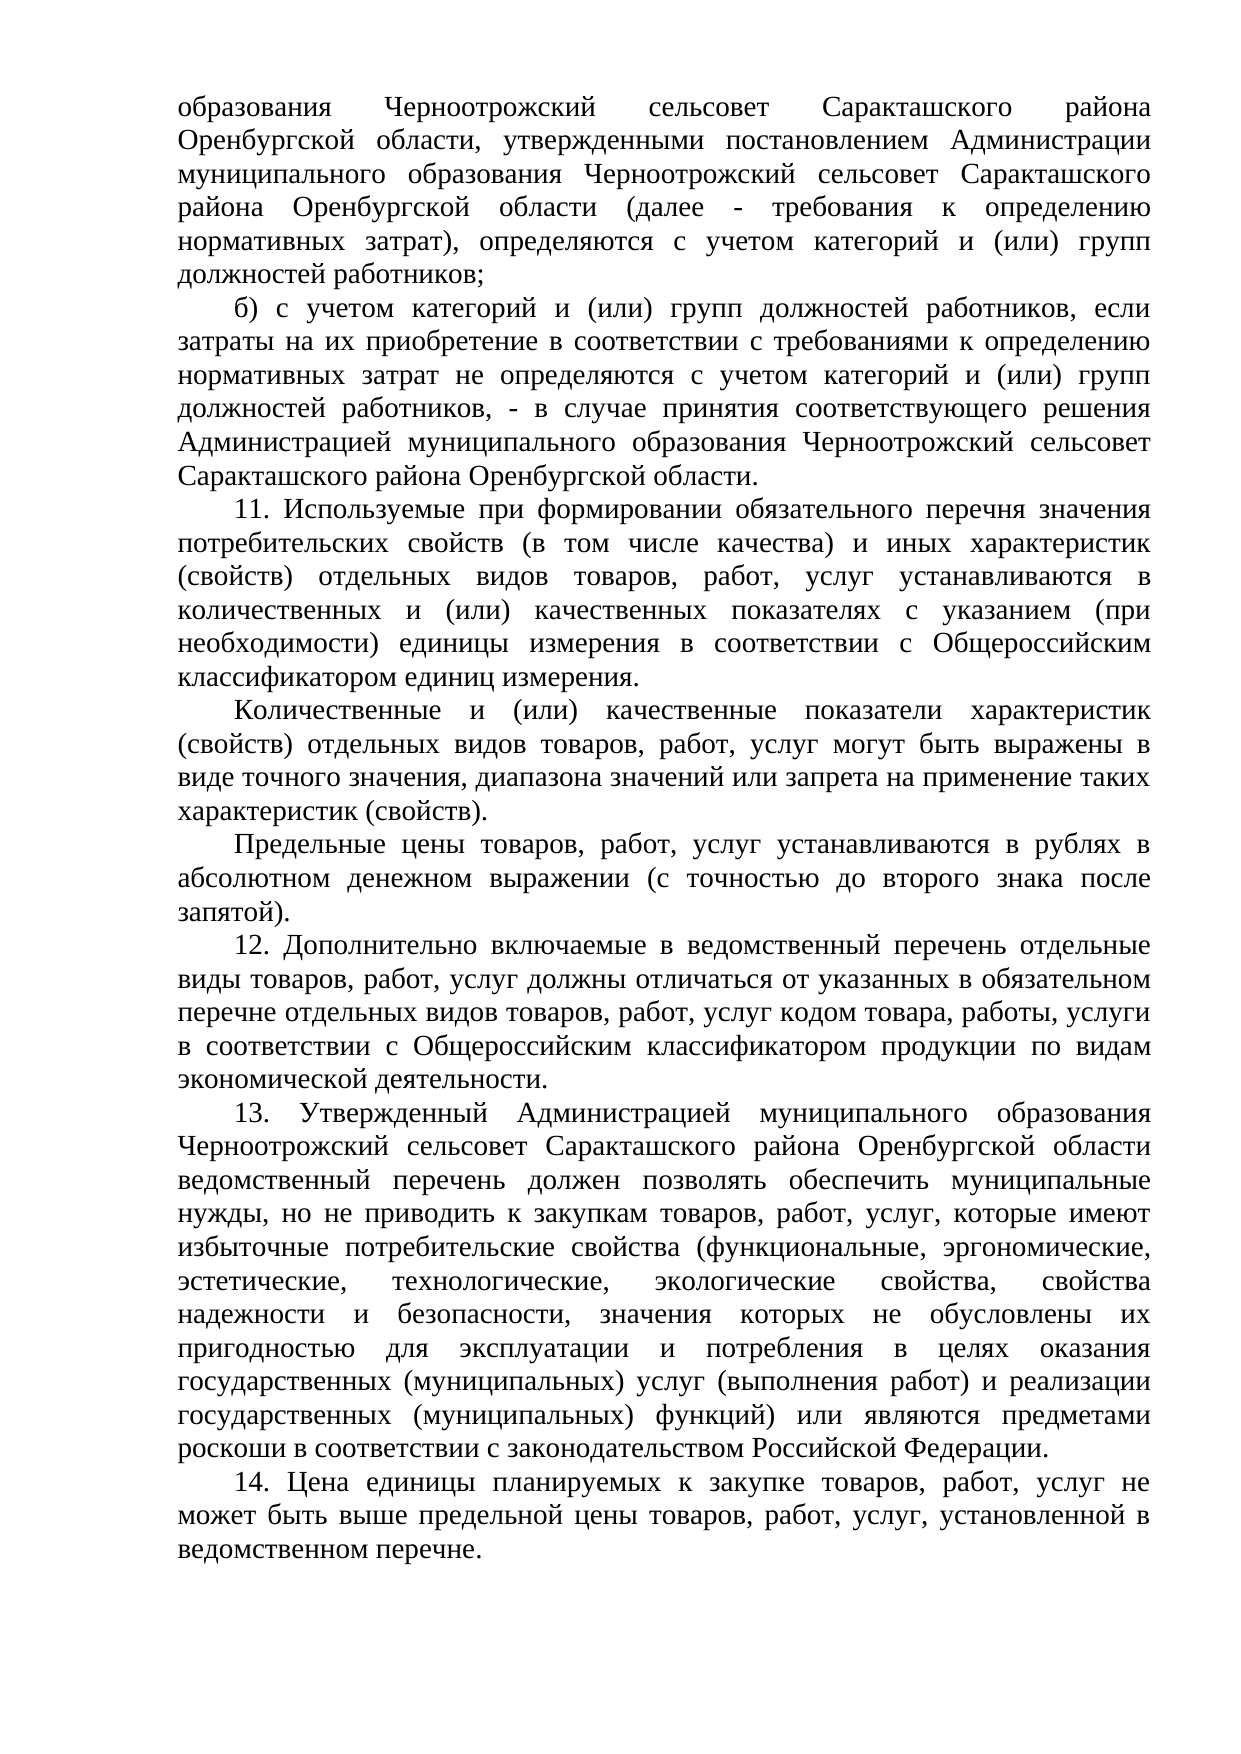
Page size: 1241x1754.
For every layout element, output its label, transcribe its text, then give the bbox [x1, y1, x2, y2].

text 11. Используемые при формировании обязательного перечня значения потребительских свойств (в том числе качества) и иных характеристик (свойств) отдельных видов товаров, работ, услуг устанавливаются в количественных и (или) качественных показателях с указанием (при необходимости) единицы измерения в соответствии с Общероссийским классификатором единиц измерения. [177, 491, 1152, 692]
text 12. Дополнительно включаемые в ведомственный перечень отдельные виды товаров, работ, услуг должны отличаться от указанных в обязательном перечне отдельных видов товаров, работ, услуг кодом товара, работы, услуги в соответствии с Общероссийским классификатором продукции по видам экономической деятельности. [177, 927, 1152, 1095]
text Предельные цены товаров, работ, услуг устанавливаются в рублях в абсолютном денежном выражении (с точностью до второго знака после запятой). [177, 827, 1152, 927]
text б) с учетом категорий и (или) групп должностей работников, если затраты на их приобретение в соответствии с требованиями к определению нормативных затрат не определяются с учетом категорий и (или) групп должностей работников, - в случае принятия соответствующего решения Администрацией муниципального образования Черноотрожский сельсовет Саракташского района Оренбургской области. [177, 290, 1152, 491]
text Количественные и (или) качественные показатели характеристик (свойств) отдельных видов товаров, работ, услуг могут быть выражены в виде точного значения, диапазона значений или запрета на применение таких характеристик (свойств). [177, 692, 1152, 827]
text 13. Утвержденный Администрацией муниципального образования Черноотрожский сельсовет Саракташского района Оренбургской области ведомственный перечень должен позволять обеспечить муниципальные нужды, но не приводить к закупкам товаров, работ, услуг, которые имеют избыточные потребительские свойства (функциональные, эргономические, эстетические, технологические, экологические свойства, свойства надежности и безопасности, значения которых не обусловлены их пригодностью для эксплуатации и потребления в целях оказания государственных (муниципальных) услуг (выполнения работ) и реализации государственных (муниципальных) функций) или являются предметами роскоши в соответствии с законодательством Российской Федерации. [177, 1095, 1152, 1464]
text 14. Цена единицы планируемых к закупке товаров, работ, услуг не может быть выше предельной цены товаров, работ, услуг, установленной в ведомственном перечне. [177, 1464, 1152, 1564]
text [177, 89, 1152, 290]
